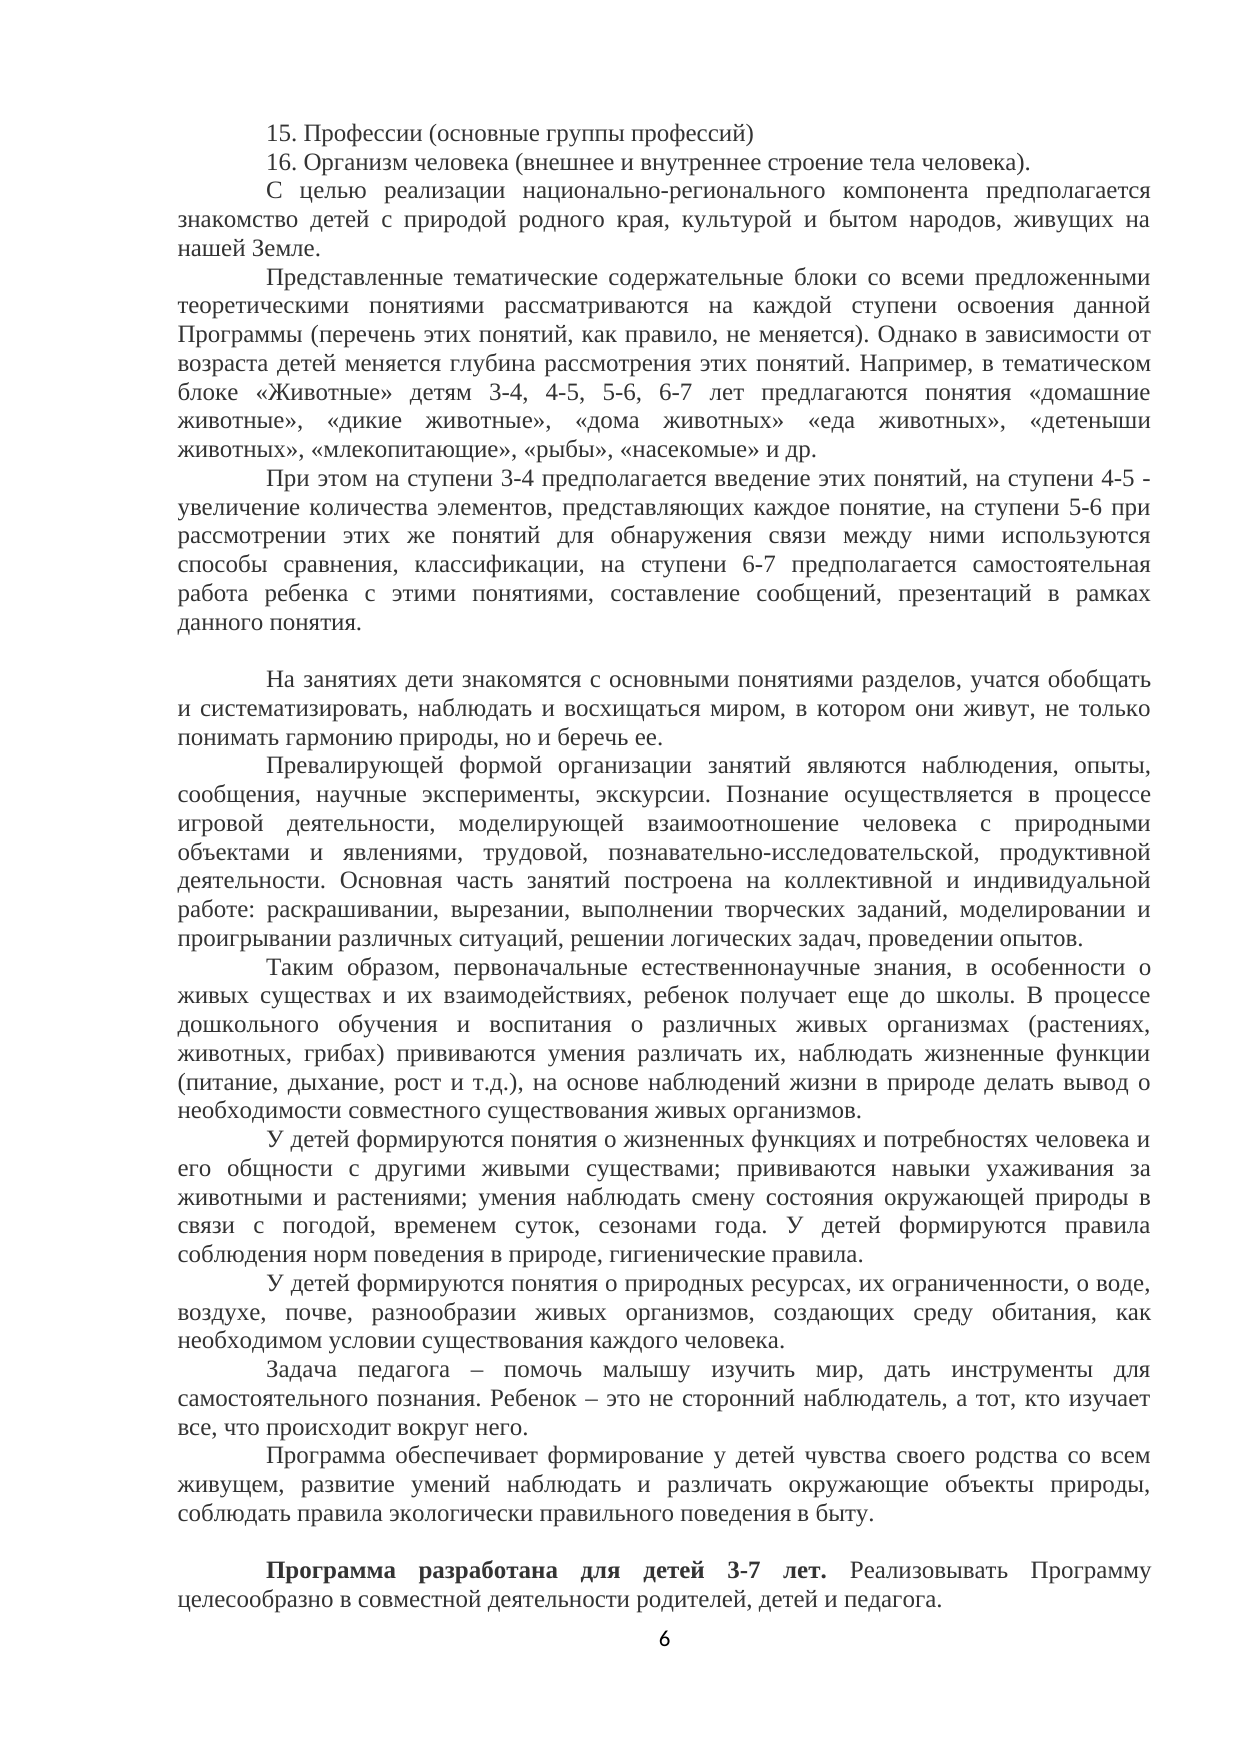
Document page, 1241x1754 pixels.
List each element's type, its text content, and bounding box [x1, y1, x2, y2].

text 16. Организм человека (внешнее и внутреннее строение тела человека). [177, 147, 1152, 176]
text Таким образом, первоначальные естественнонаучные знания, в особенности о живых существах и их взаимодействиях, ребенок получает еще до школы. В процессе дошкольного обучения и воспитания о различных живых организмах (растениях, животных, грибах) прививаются умения различать их, наблюдать жизненные функции (питание, дыхание, рост и т.д.), на основе наблюдений жизни в природе делать вывод о необходимости совместного существования живых организмов. [177, 952, 1152, 1124]
text Программа разработана для детей 3-7 лет. Реализовывать Программу целесообразно в совместной деятельности родителей, детей и педагога. [177, 1556, 1152, 1613]
text У детей формируются понятия о природных ресурсах, их ограниченности, о воде, воздухе, почве, разнообразии живых организмов, создающих среду обитания, как необходимом условии существования каждого человека. [177, 1268, 1152, 1354]
text 15. Профессии (основные группы профессий) [177, 118, 1152, 147]
text У детей формируются понятия о жизненных функциях и потребностях человека и его общности с другими живыми существами; прививаются навыки ухаживания за животными и растениями; умения наблюдать смену состояния окружающей природы в связи с погодой, временем суток, сезонами года. У детей формируются правила соблюдения норм поведения в природе, гигиенические правила. [177, 1124, 1152, 1268]
text Программа обеспечивает формирование у детей чувства своего родства со всем живущем, развитие умений наблюдать и различать окружающие объекты природы, соблюдать правила экологически правильного поведения в быту. [177, 1441, 1152, 1527]
text Задача педагога – помочь малышу изучить мир, дать инструменты для самостоятельного познания. Ребенок – это не сторонний наблюдатель, а тот, кто изучает все, что происходит вокруг него. [177, 1354, 1152, 1441]
text Представленные тематические содержательные блоки со всеми предложенными теоретическими понятиями рассматриваются на каждой ступени освоения данной Программы (перечень этих понятий, как правило, не меняется). Однако в зависимости от возраста детей меняется глубина рассмотрения этих понятий. Например, в тематическом блоке «Животные» детям 3-4, 4-5, 5-6, 6-7 лет предлагаются понятия «домашние животные», «дикие животные», «дома животных» «еда животных», «детеныши животных», «млекопитающие», «рыбы», «насекомые» и др. [177, 262, 1152, 463]
text С целью реализации национально-регионального компонента предполагается знакомство детей с природой родного края, культурой и бытом народов, живущих на нашей Земле. [177, 176, 1152, 262]
text На занятиях дети знакомятся с основными понятиями разделов, учатся обобщать и систематизировать, наблюдать и восхищаться миром, в котором они живут, не только понимать гармонию природы, но и беречь ее. [177, 664, 1152, 751]
text При этом на ступени 3-4 предполагается введение этих понятий, на ступени 4-5 - увеличение количества элементов, представляющих каждое понятие, на ступени 5-6 при рассмотрении этих же понятий для обнаружения связи между ними используются способы сравнения, классификации, на ступени 6-7 предполагается самостоятельная работа ребенка с этими понятиями, составление сообщений, презентаций в рамках данного понятия. [177, 463, 1152, 636]
text Превалирующей формой организации занятий являются наблюдения, опыты, сообщения, научные эксперименты, экскурсии. Познание осуществляется в процессе игровой деятельности, моделирующей взаимоотношение человека с природными объектами и явлениями, трудовой, познавательно-исследовательской, продуктивной деятельности. Основная часть занятий построена на коллективной и индивидуальной работе: раскрашивании, вырезании, выполнении творческих заданий, моделировании и проигрывании различных ситуаций, решении логических задач, проведении опытов. [177, 751, 1152, 952]
